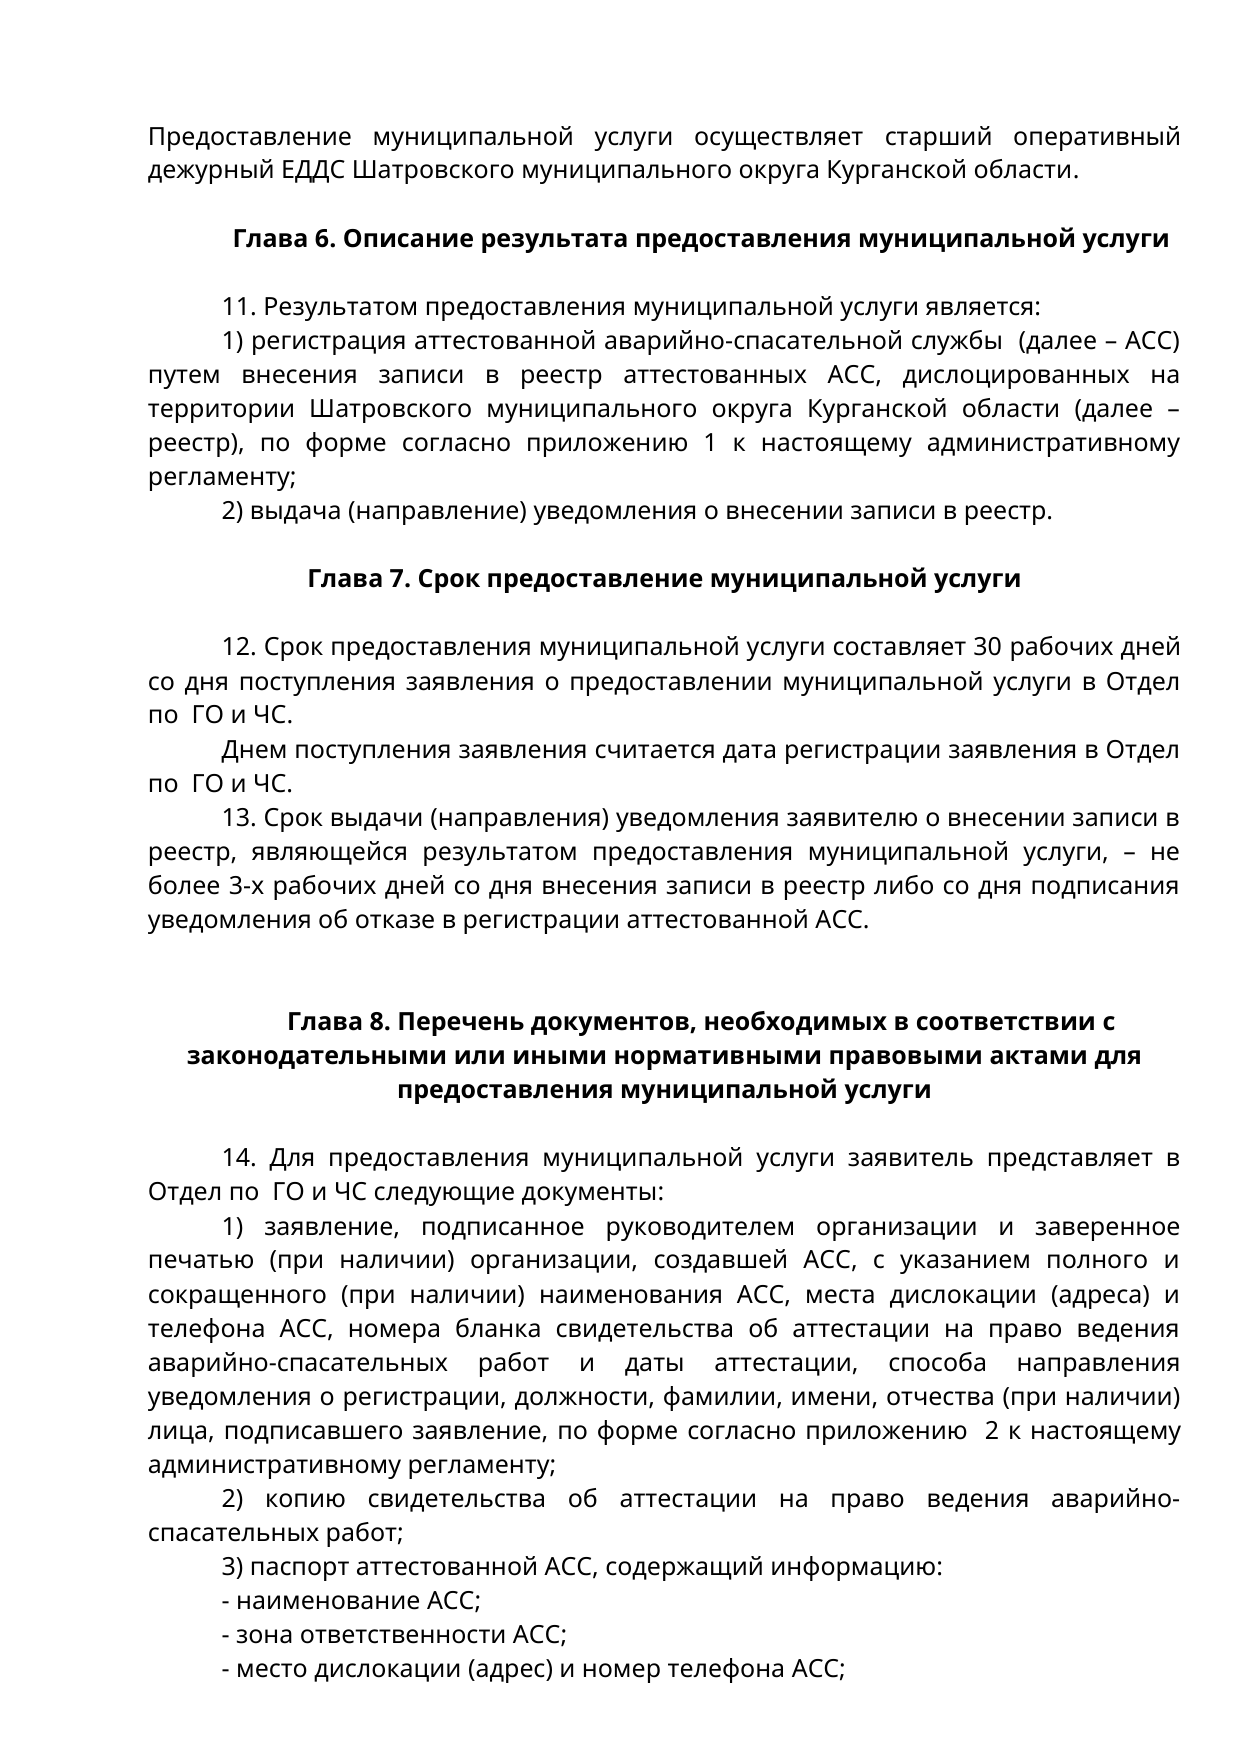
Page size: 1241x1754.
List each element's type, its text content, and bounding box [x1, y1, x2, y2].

text 13. Срок выдачи (направления) уведомления заявителю о внесении записи в реестр, являющейся результатом предоставления муниципальной услуги, – не более 3-х рабочих дней со дня внесения записи в реестр либо со дня подписания уведомления об отказе в регистрации аттестованной АСС. [148, 799, 1181, 936]
text Днем поступления заявления считается дата регистрации заявления в Отдел по ГО и ЧС. [148, 731, 1181, 799]
text - зона ответственности АСС; [148, 1617, 1181, 1651]
text 14. Для предоставления муниципальной услуги заявитель представляет в Отдел по ГО и ЧС следующие документы: [148, 1140, 1181, 1208]
text Глава 7. Срок предоставление муниципальной услуги [148, 561, 1181, 595]
text 1) заявление, подписанное руководителем организации и заверенное печатью (при наличии) организации, создавшей АСС, с указанием полного и сокращенного (при наличии) наименования АСС, места дислокации (адреса) и телефона АСС, номера бланка свидетельства об аттестации на право ведения аварийно-спасательных работ и даты аттестации, способа направления уведомления о регистрации, должности, фамилии, имени, отчества (при наличии) лица, подписавшего заявление, по форме согласно приложению 2 к настоящему административному регламенту; [148, 1208, 1181, 1481]
text Глава 8. Перечень документов, необходимых в соответствии с законодательными или иными нормативными правовыми актами для предоставления муниципальной услуги [148, 1004, 1181, 1106]
text 3) паспорт аттестованной АСС, содержащий информацию: [148, 1549, 1181, 1583]
text 2) копию свидетельства об аттестации на право ведения аварийно-спасательных работ; [148, 1481, 1181, 1549]
text Предоставление муниципальной услуги осуществляет старший оперативный дежурный ЕДДС Шатровского муниципального округа Курганской области. [148, 118, 1181, 186]
text 11. Результатом предоставления муниципальной услуги является: [148, 288, 1181, 322]
text 2) выдача (направление) уведомления о внесении записи в реестр. [148, 493, 1181, 527]
text Глава 6. Описание результата предоставления муниципальной услуги [148, 220, 1181, 254]
text - место дислокации (адрес) и номер телефона АСС; [148, 1651, 1181, 1685]
text - наименование АСС; [148, 1583, 1181, 1617]
text 12. Срок предоставления муниципальной услуги составляет 30 рабочих дней со дня поступления заявления о предоставлении муниципальной услуги в Отдел по ГО и ЧС. [148, 629, 1181, 731]
text 1) регистрация аттестованной аварийно-спасательной службы (далее – АСС) путем внесения записи в реестр аттестованных АСС, дислоцированных на территории Шатровского муниципального округа Курганской области (далее – реестр), по форме согласно приложению 1 к настоящему административному регламенту; [148, 322, 1181, 493]
